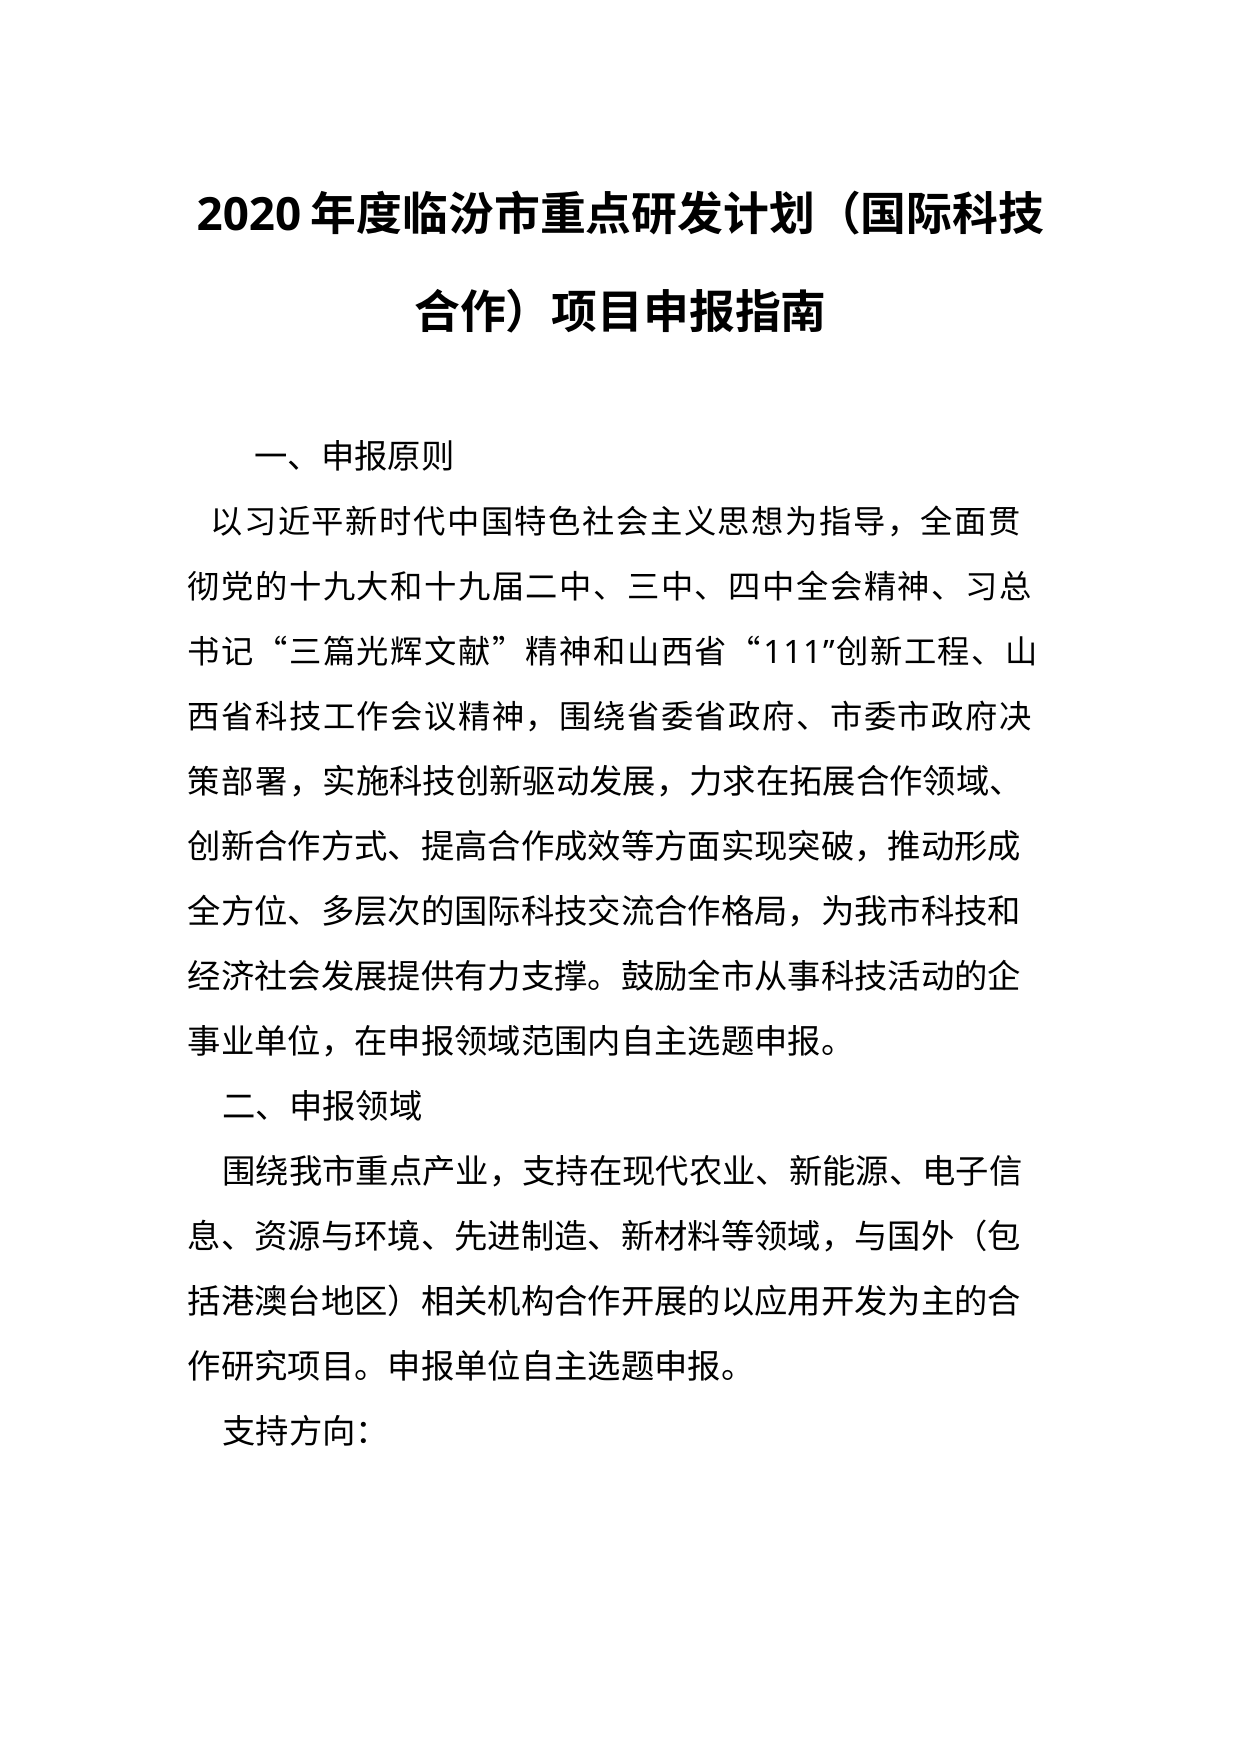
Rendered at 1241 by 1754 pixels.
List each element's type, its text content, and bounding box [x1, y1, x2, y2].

text 支持方向： [187, 1397, 1053, 1462]
text 一、申报原则 [187, 422, 1053, 487]
text 二、申报领域 [187, 1072, 1053, 1137]
text 2020年度临汾市重点研发计划（国际科技 [187, 162, 1053, 259]
text 合作）项目申报指南 [187, 259, 1053, 357]
text 围绕我市重点产业，支持在现代农业、新能源、电子信息、资源与环境、先进制造、新材料等领域，与国外（包括港澳台地区）相关机构合作开展的以应用开发为主的合作研究项目。申报单位自主选题申报。 [187, 1137, 1053, 1397]
text 以习近平新时代中国特色社会主义思想为指导，全面贯彻党的十九大和十九届二中、三中、四中全会精神、习总书记“三篇光辉文献”精神和山西省“111”创新工程、山西省科技工作会议精神，围绕省委省政府、市委市政府决策部署，实施科技创新驱动发展，力求在拓展合作领域、创新合作方式、提高合作成效等方面实现突破，推动形成全方位、多层次的国际科技交流合作格局，为我市科技和经济社会发展提供有力支撑。鼓励全市从事科技活动的企事业单位，在申报领域范围内自主选题申报。 [187, 487, 1053, 1072]
